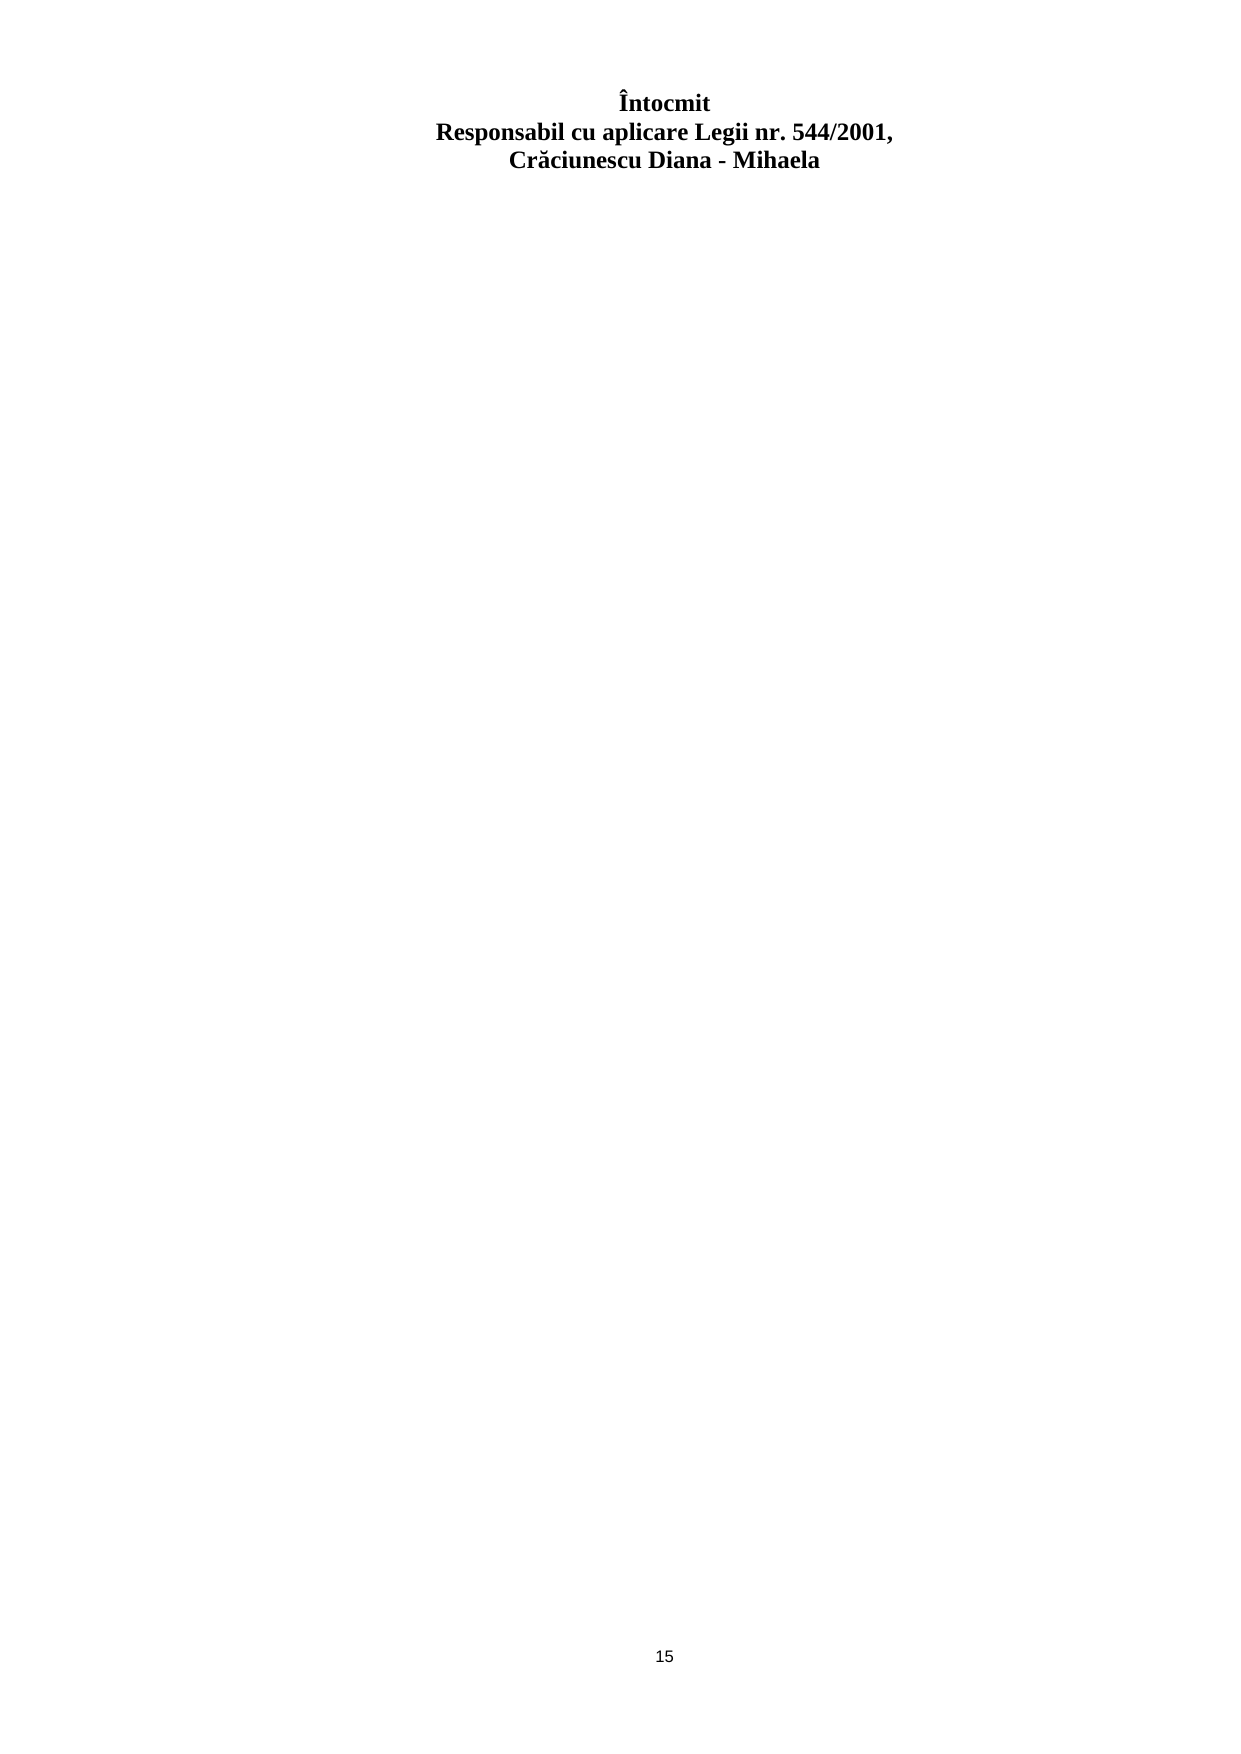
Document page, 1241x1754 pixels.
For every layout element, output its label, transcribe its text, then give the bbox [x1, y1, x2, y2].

text Crăciunescu Diana - Mihaela [148, 145, 1181, 174]
text Întocmit [148, 88, 1181, 117]
text Responsabil cu aplicare Legii nr. 544/2001, [148, 117, 1181, 145]
